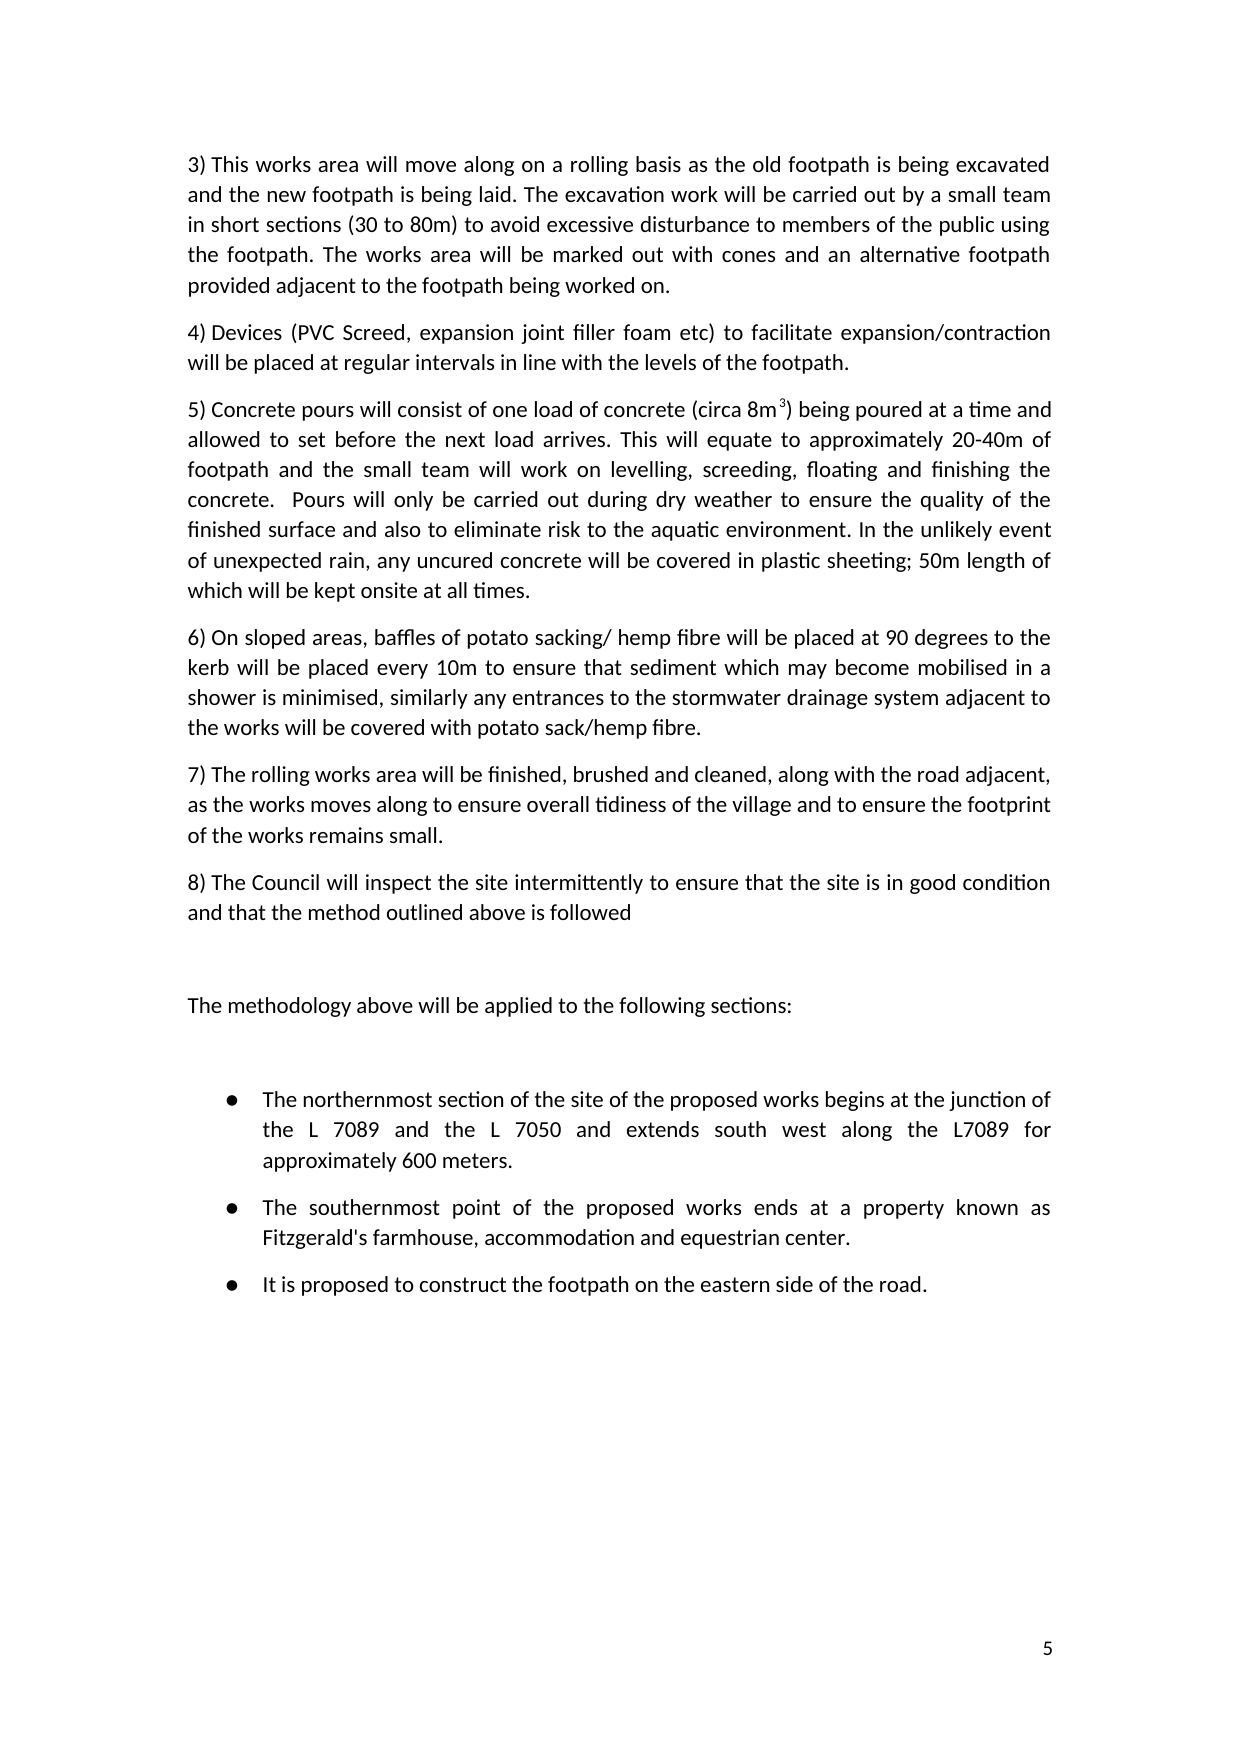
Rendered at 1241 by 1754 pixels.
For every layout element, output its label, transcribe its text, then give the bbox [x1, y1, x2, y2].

list The Council will inspect the site intermittently to ensure that the site is in good condition and that the method outlined above is followed [187, 868, 1053, 926]
list This works area will move along on a rolling basis as the old footpath is being excavated and the new footpath is being laid. The excavation work will be carried out by a small team in short sections (30 to 80m) to avoid excessive disturbance to members of the public using the footpath. The works area will be marked out with cones and an alternative footpath provided adjacent to the footpath being worked on. [187, 150, 1053, 299]
list Concrete pours will consist of one load of concrete (circa 8m3) being poured at a time and allowed to set before the next load arrives. This will equate to approximately 20-40m of footpath and the small team will work on levelling, screeding, floating and finishing the concrete. Pours will only be carried out during dry weather to ensure the quality of the finished surface and also to eliminate risk to the aquatic environment. In the unlikely event of unexpected rain, any uncured concrete will be covered in plastic sheeting; 50m length of which will be kept onsite at all times. [187, 395, 1053, 604]
list The methodology above will be applied to the following sections: [187, 992, 1053, 1020]
list The southernmost point of the proposed works ends at a property known as Fitzgerald's farmhouse, accommodation and equestrian center. [225, 1193, 1053, 1251]
list The rolling works area will be finished, brushed and cleaned, along with the road adjacent, as the works moves along to ensure overall tidiness of the village and to ensure the footprint of the works remains small. [187, 760, 1053, 849]
list On sloped areas, baffles of potato sacking/ hemp fibre will be placed at 90 degrees to the kerb will be placed every 10m to ensure that sediment which may become mobilised in a shower is minimised, similarly any entrances to the stormwater drainage system adjacent to the works will be covered with potato sack/hemp fibre. [187, 623, 1053, 742]
list It is proposed to construct the footpath on the eastern side of the road. [225, 1270, 1053, 1298]
list Devices (PVC Screed, expansion joint filler foam etc) to facilitate expansion/contraction will be placed at regular intervals in line with the levels of the footpath. [187, 318, 1053, 376]
list The northernmost section of the site of the proposed works begins at the junction of the L 7089 and the L 7050 and extends south west along the L7089 for approximately 600 meters. [225, 1085, 1053, 1174]
